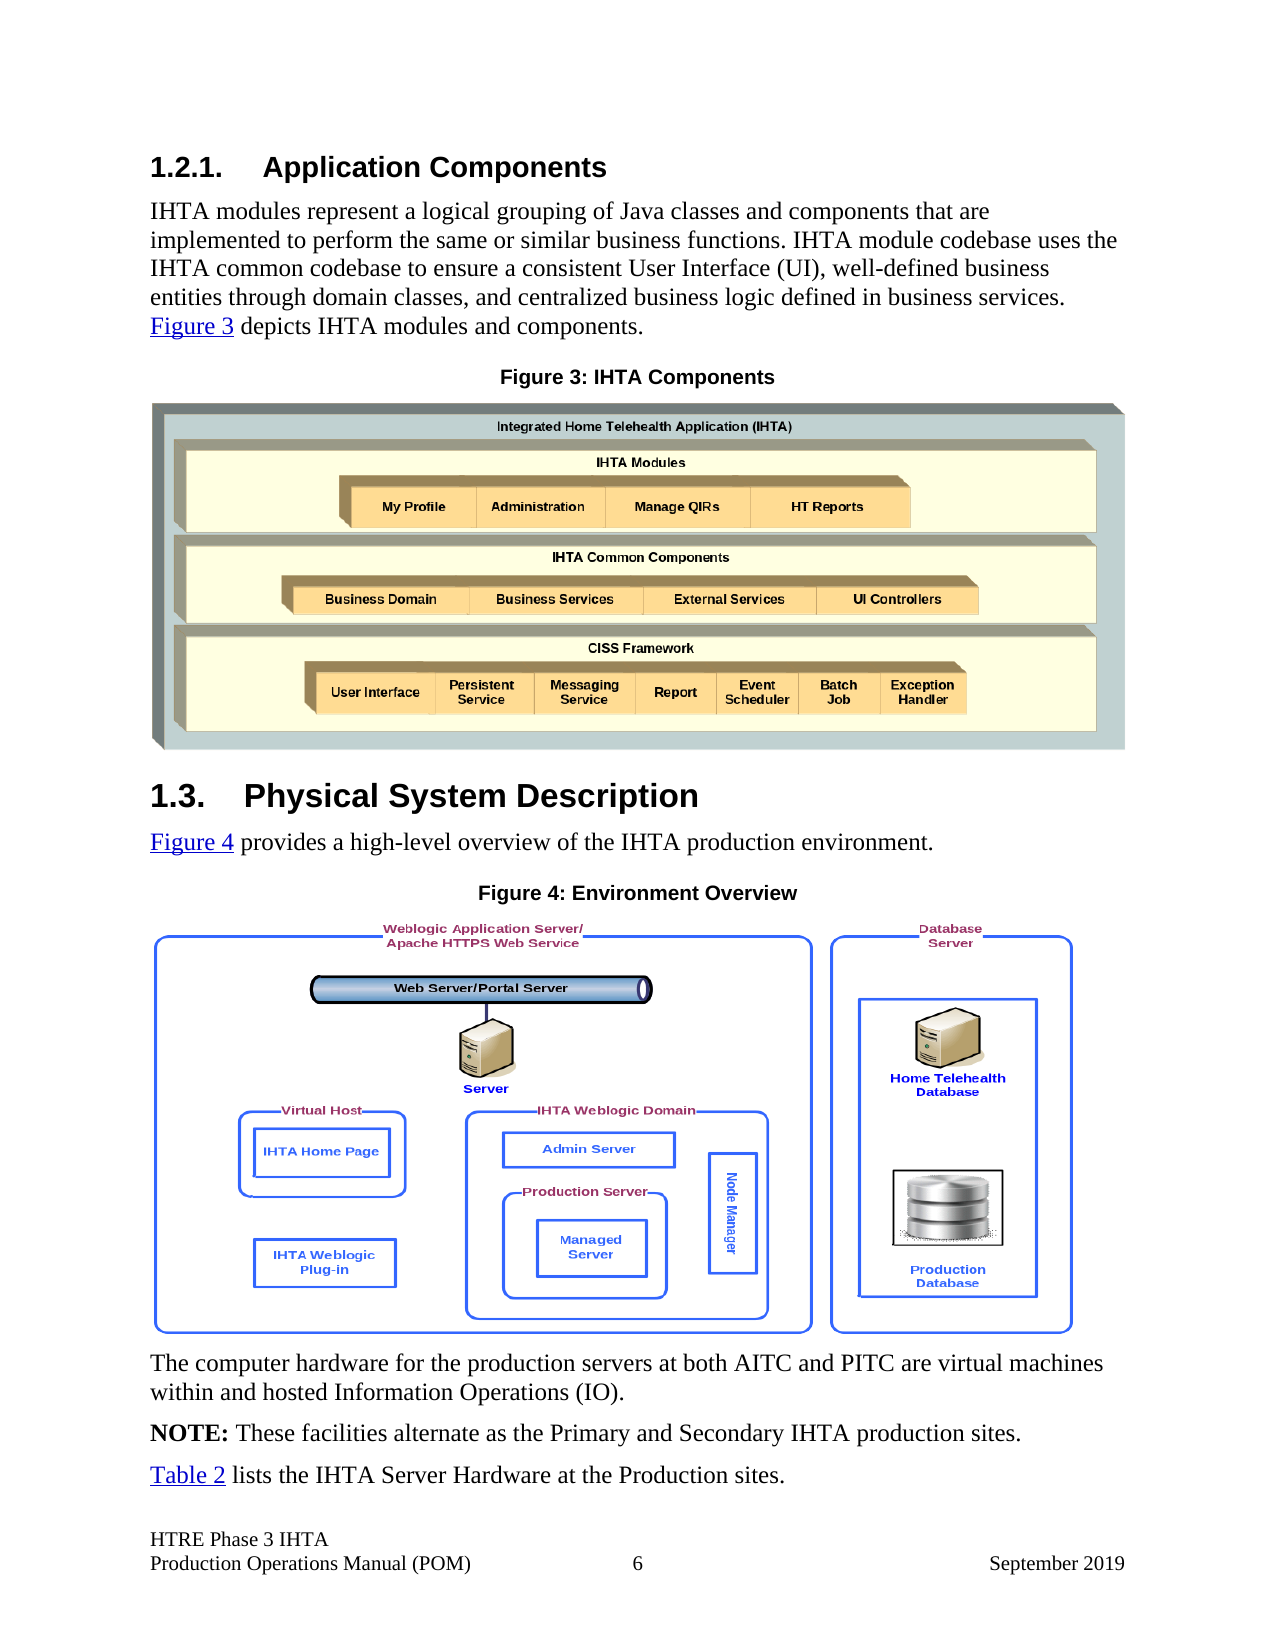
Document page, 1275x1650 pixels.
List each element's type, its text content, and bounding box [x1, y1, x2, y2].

text Figure 4: Environment Overview [150, 881, 1125, 904]
text Figure 4 provides a high-level overview of the IHTA production environment. [150, 827, 1125, 856]
text Figure 3: IHTA Components [150, 365, 1125, 389]
text NOTE: These facilities alternate as the Primary and Secondary IHTA production sites. [150, 1418, 1125, 1447]
text The computer hardware for the production servers at both AITC and PITC are virtual machines within and hosted Information Operations (IO). [150, 1348, 1125, 1406]
subtitle Physical System Description [150, 776, 1125, 814]
text IHTA modules represent a logical grouping of Java classes and components that are implemented to perform the same or similar business functions. IHTA module codebase uses the IHTA common codebase to ensure a consistent User Interface (UI), well-defined business entities through domain classes, and centralized business logic defined in business services. Figure 3 depicts IHTA modules and components. [150, 196, 1125, 340]
subtitle Application Components [150, 150, 1125, 183]
text Table 2 lists the IHTA Server Hardware at the Production sites. [150, 1460, 1125, 1488]
